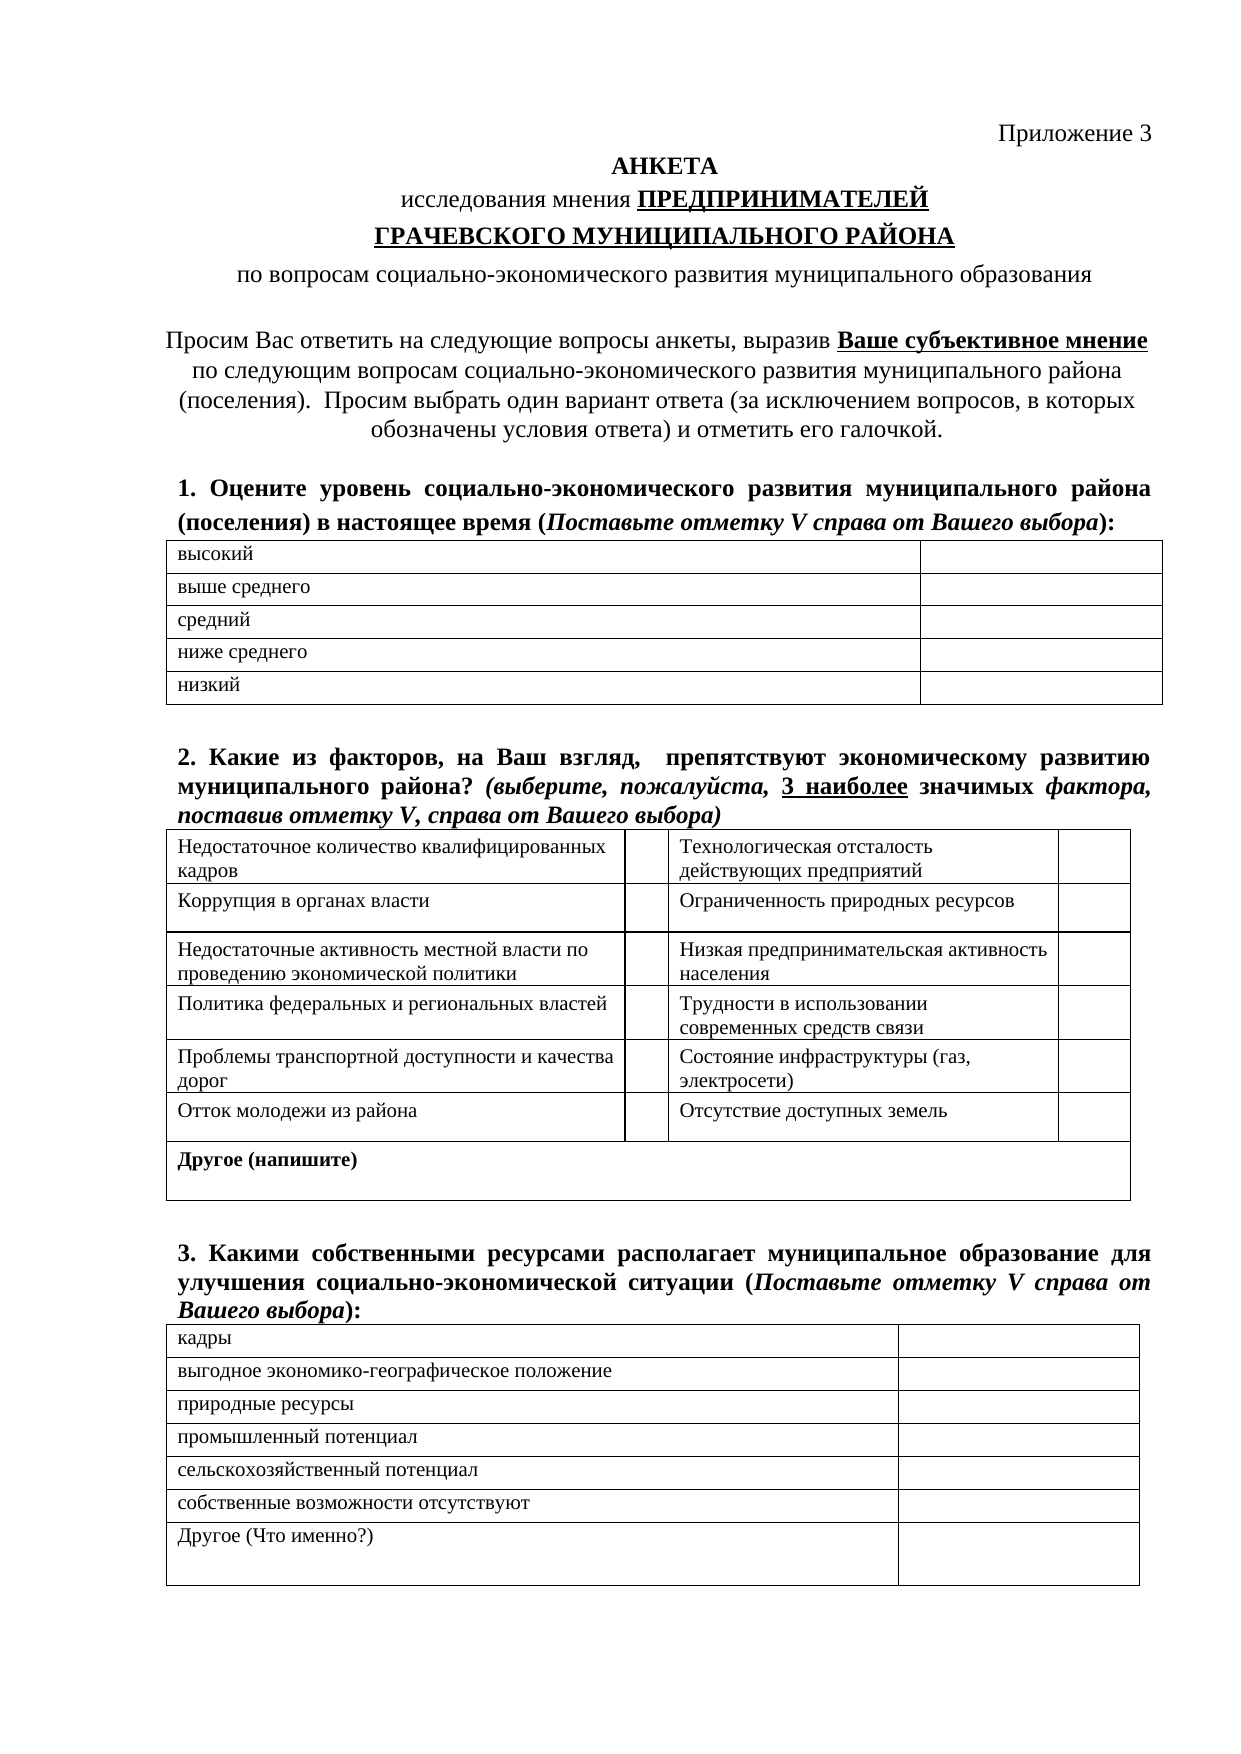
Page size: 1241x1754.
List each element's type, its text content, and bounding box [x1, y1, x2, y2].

table_cell Трудности в использовании современных средств связи [669, 986, 1058, 1039]
table_cell [1059, 884, 1130, 931]
table_cell сельскохозяйственный потенциал [167, 1457, 898, 1489]
table_cell Ограниченность природных ресурсов [669, 884, 1058, 931]
text Просим Вас ответить на следующие вопросы анкеты, выразив Ваше субъективное мнение по следующим вопросам социально-экономического развития муниципального района (поселения). Просим выбрать один вариант ответа (за исключением вопросов, в которых обозначены условия ответа) и отметить его галочкой. [161, 326, 1152, 443]
table_cell [626, 933, 668, 985]
text исследования мнения предпринимателей [177, 184, 1152, 213]
table_cell [899, 1358, 1139, 1390]
table_header Технологическая отсталость действующих предприятий [669, 830, 1058, 882]
table_cell [1059, 1040, 1130, 1092]
table_cell [921, 606, 1162, 638]
table_cell Другое (Что именно?) [167, 1523, 898, 1585]
table_header кадры [167, 1325, 898, 1357]
table_cell [899, 1391, 1139, 1423]
table_cell низкий [167, 672, 920, 704]
table_cell [1059, 933, 1130, 985]
table_cell Коррупция в органах власти [167, 884, 624, 931]
text Приложение 3 [177, 118, 1152, 147]
table_cell [1059, 1093, 1130, 1141]
table_cell [899, 1490, 1139, 1522]
table_cell ниже среднего [167, 639, 920, 671]
table_cell [626, 884, 668, 931]
table_header [626, 830, 668, 882]
table_cell Недостаточные активность местной власти по проведению экономической политики [167, 933, 624, 985]
table_header высокий [167, 541, 920, 572]
table_cell Низкая предпринимательская активность населения [669, 933, 1058, 985]
table_cell природные ресурсы [167, 1391, 898, 1423]
table_cell Состояние инфраструктуры (газ, электросети) [669, 1040, 1058, 1092]
table_cell [626, 1093, 668, 1141]
table_cell средний [167, 606, 920, 638]
table_cell Отсутствие доступных земель [669, 1093, 1058, 1141]
table_cell [921, 672, 1162, 704]
table_cell собственные возможности отсутствуют [167, 1490, 898, 1522]
text гРАЧЕВСКОГО муниципального района [177, 221, 1152, 250]
table_cell [899, 1457, 1139, 1489]
table_cell выше среднего [167, 574, 920, 605]
text 1. Оцените уровень социально-экономического развития муниципального района (поселения) в настоящее время (Поставьте отметку V справа от Вашего выбора): [177, 473, 1152, 535]
table_header [921, 541, 1162, 572]
table_cell [1059, 986, 1130, 1039]
text АНКЕТА [177, 151, 1152, 180]
table_cell выгодное экономико-географическое положение [167, 1358, 898, 1390]
text по вопросам социально-экономического развития муниципального образования [177, 259, 1152, 287]
table_header [1059, 830, 1130, 882]
table_header Недостаточное количество квалифицированных кадров [167, 830, 624, 882]
text 2. Какие из факторов, на Ваш взгляд, препятствуют экономическому развитию муниципального района? (выберите, пожалуйста, 3 наиболее значимых фактора, поставив отметку V, справа от Вашего выбора) [177, 742, 1152, 829]
text 3. Какими собственными ресурсами располагает муниципальное образование для улучшения социально-экономической ситуации (Поставьте отметку V справа от Вашего выбора): [177, 1238, 1152, 1324]
table_cell [921, 639, 1162, 671]
table_cell [899, 1523, 1139, 1585]
table_cell Другое (напишите) [167, 1142, 1130, 1199]
table_cell Проблемы транспортной доступности и качества дорог [167, 1040, 624, 1092]
table_header [899, 1325, 1139, 1357]
table_cell [921, 574, 1162, 605]
table_cell [626, 986, 668, 1039]
table_cell Отток молодежи из района [167, 1093, 624, 1141]
table_cell [626, 1040, 668, 1092]
table_cell [899, 1424, 1139, 1456]
table_cell промышленный потенциал [167, 1424, 898, 1456]
table_cell Политика федеральных и региональных властей [167, 986, 624, 1039]
